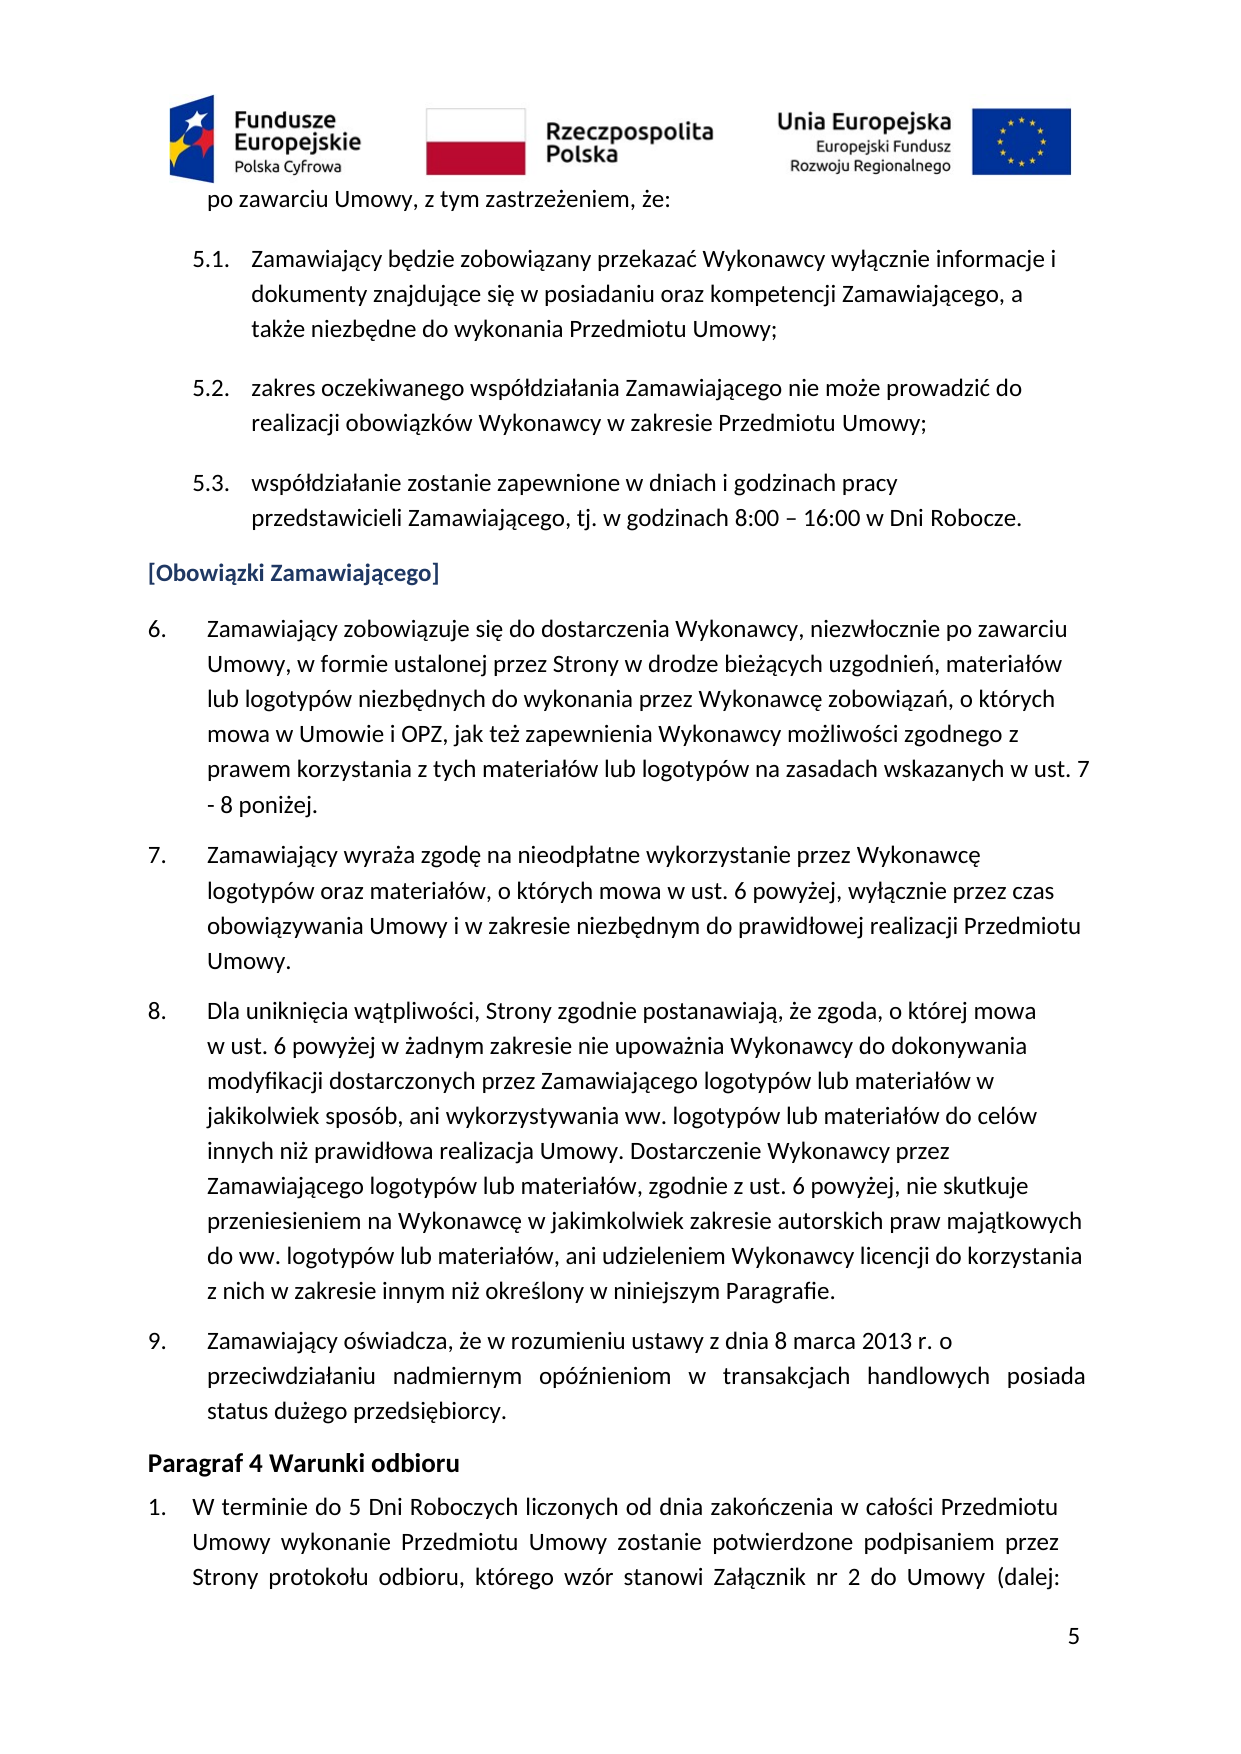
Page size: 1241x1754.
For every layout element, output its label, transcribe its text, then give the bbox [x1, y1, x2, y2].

text Zamawiającego logotypów lub materiałów, zgodnie z ust. 6 powyżej, nie skutkuje [207, 1170, 1138, 1201]
text przeniesieniem na Wykonawcę w jakimkolwiek zakresie autorskich praw majątkowych do ww. logotypów lub materiałów, ani udzieleniem Wykonawcy licencji do korzystania z nich w zakresie innym niż określony w niniejszym Paragrafie. [207, 1205, 1083, 1306]
list Zamawiający będzie zobowiązany przekazać Wykonawcy wyłącznie informacje i dokumenty znajdujące się w posiadaniu oraz kompetencji Zamawiającego, a także niezbędne do wykonania Przedmiotu Umowy; [192, 243, 1082, 344]
text modyfikacji dostarczonych przez Zamawiającego logotypów lub materiałów w [207, 1065, 1138, 1095]
text przeciwdziałaniu nadmiernym opóźnieniom w transakcjach handlowych posiada status dużego przedsiębiorcy. [207, 1361, 1087, 1426]
list Dla uniknięcia wątpliwości, Strony zgodnie postanawiają, że zgoda, o której mowa w ust. 6 powyżej w żadnym zakresie nie upoważnia Wykonawcy do dokonywania [148, 995, 1061, 1061]
subtitle Paragraf 4 Warunki odbioru [148, 1446, 1138, 1479]
list Zamawiający wyraża zgodę na nieodpłatne wykorzystanie przez Wykonawcę [148, 840, 1138, 870]
picture [169, 94, 1072, 184]
text prawem korzystania z tych materiałów lub logotypów na zasadach wskazanych w ust. 7 [207, 753, 1138, 783]
list Zamawiający oświadcza, że w rozumieniu ustawy z dnia 8 marca 2013 r. o [148, 1325, 1138, 1356]
text logotypów oraz materiałów, o których mowa w ust. 6 powyżej, wyłącznie przez czas obowiązywania Umowy i w zakresie niezbędnym do prawidłowej realizacji Przedmiotu Umowy. [207, 875, 1084, 975]
list współdziałanie zostanie zapewnione w dniach i godzinach pracy przedstawicieli Zamawiającego, tj. w godzinach 8:00 – 16:00 w Dni Robocze. [192, 467, 1055, 532]
list Zamawiający zobowiązuje się do dostarczenia Wykonawcy, niezwłocznie po zawarciu Umowy, w formie ustalonej przez Strony w drodze bieżących uzgodnień, materiałów lub logotypów niezbędnych do wykonania przez Wykonawcę zobowiązań, o których mowa w Umowie i OPZ, jak też zapewnienia Wykonawcy możliwości zgodnego z [148, 613, 1068, 748]
list zakres oczekiwanego współdziałania Zamawiającego nie może prowadzić do realizacji obowiązków Wykonawcy w zakresie Przedmiotu Umowy; [192, 372, 1023, 438]
text jakikolwiek sposób, ani wykorzystywania ww. logotypów lub materiałów do celów innych niż prawidłowa realizacja Umowy. Dostarczenie Wykonawcy przez [207, 1100, 1039, 1166]
text - 8 poniżej. [207, 789, 1138, 819]
subtitle [Obowiązki Zamawiającego] [148, 557, 1138, 588]
